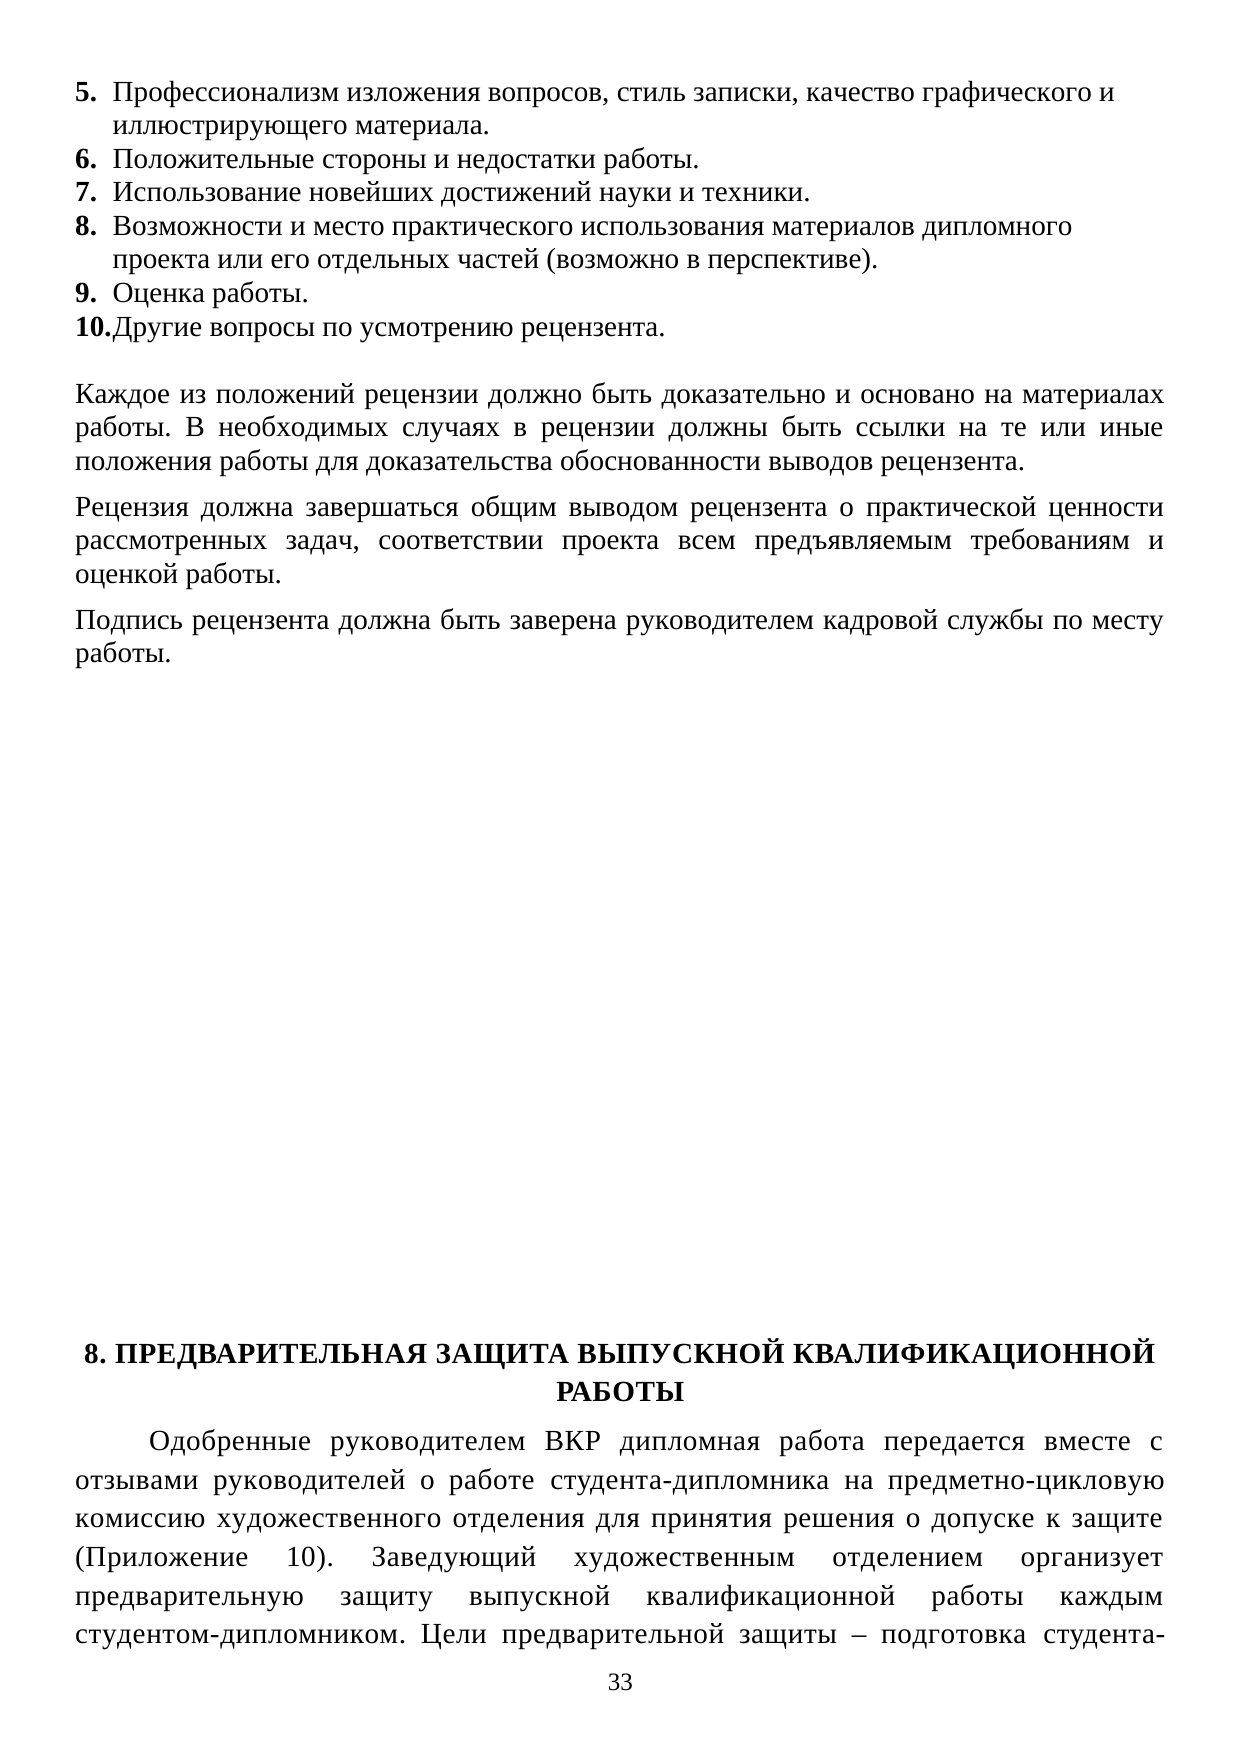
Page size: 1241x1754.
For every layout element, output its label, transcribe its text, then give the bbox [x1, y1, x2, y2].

list Использование новейших достижений науки и техники. [75, 174, 1165, 208]
text Подпись рецензента должна быть заверена руководителем кадровой службы по месту работы. [75, 602, 1165, 669]
list Возможности и место практического использования материалов дипломного проекта или его отдельных частей (возможно в перспективе). [75, 208, 1165, 275]
text Рецензия должна завершаться общим выводом рецензента о практической ценности рассмотренных задач, соответствии проекта всем предъявляемым требованиям и оценкой работы. [75, 489, 1165, 589]
list Другие вопросы по усмотрению рецензента. [75, 309, 1165, 342]
list Профессионализм изложения вопросов, стиль записки, качество графического и иллюстрирующего материала. [75, 74, 1165, 141]
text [75, 1423, 1165, 1650]
text Каждое из положений рецензии должно быть доказательно и основано на материалах работы. В необходимых случаях в рецензии должны быть ссылки на те или иные положения работы для доказательства обоснованности выводов рецензента. [75, 376, 1165, 476]
list Оценка работы. [75, 275, 1165, 309]
text 8. Предварительная защита выпускной квалификационной работы [75, 1337, 1165, 1407]
list Положительные стороны и недостатки работы. [75, 141, 1165, 174]
